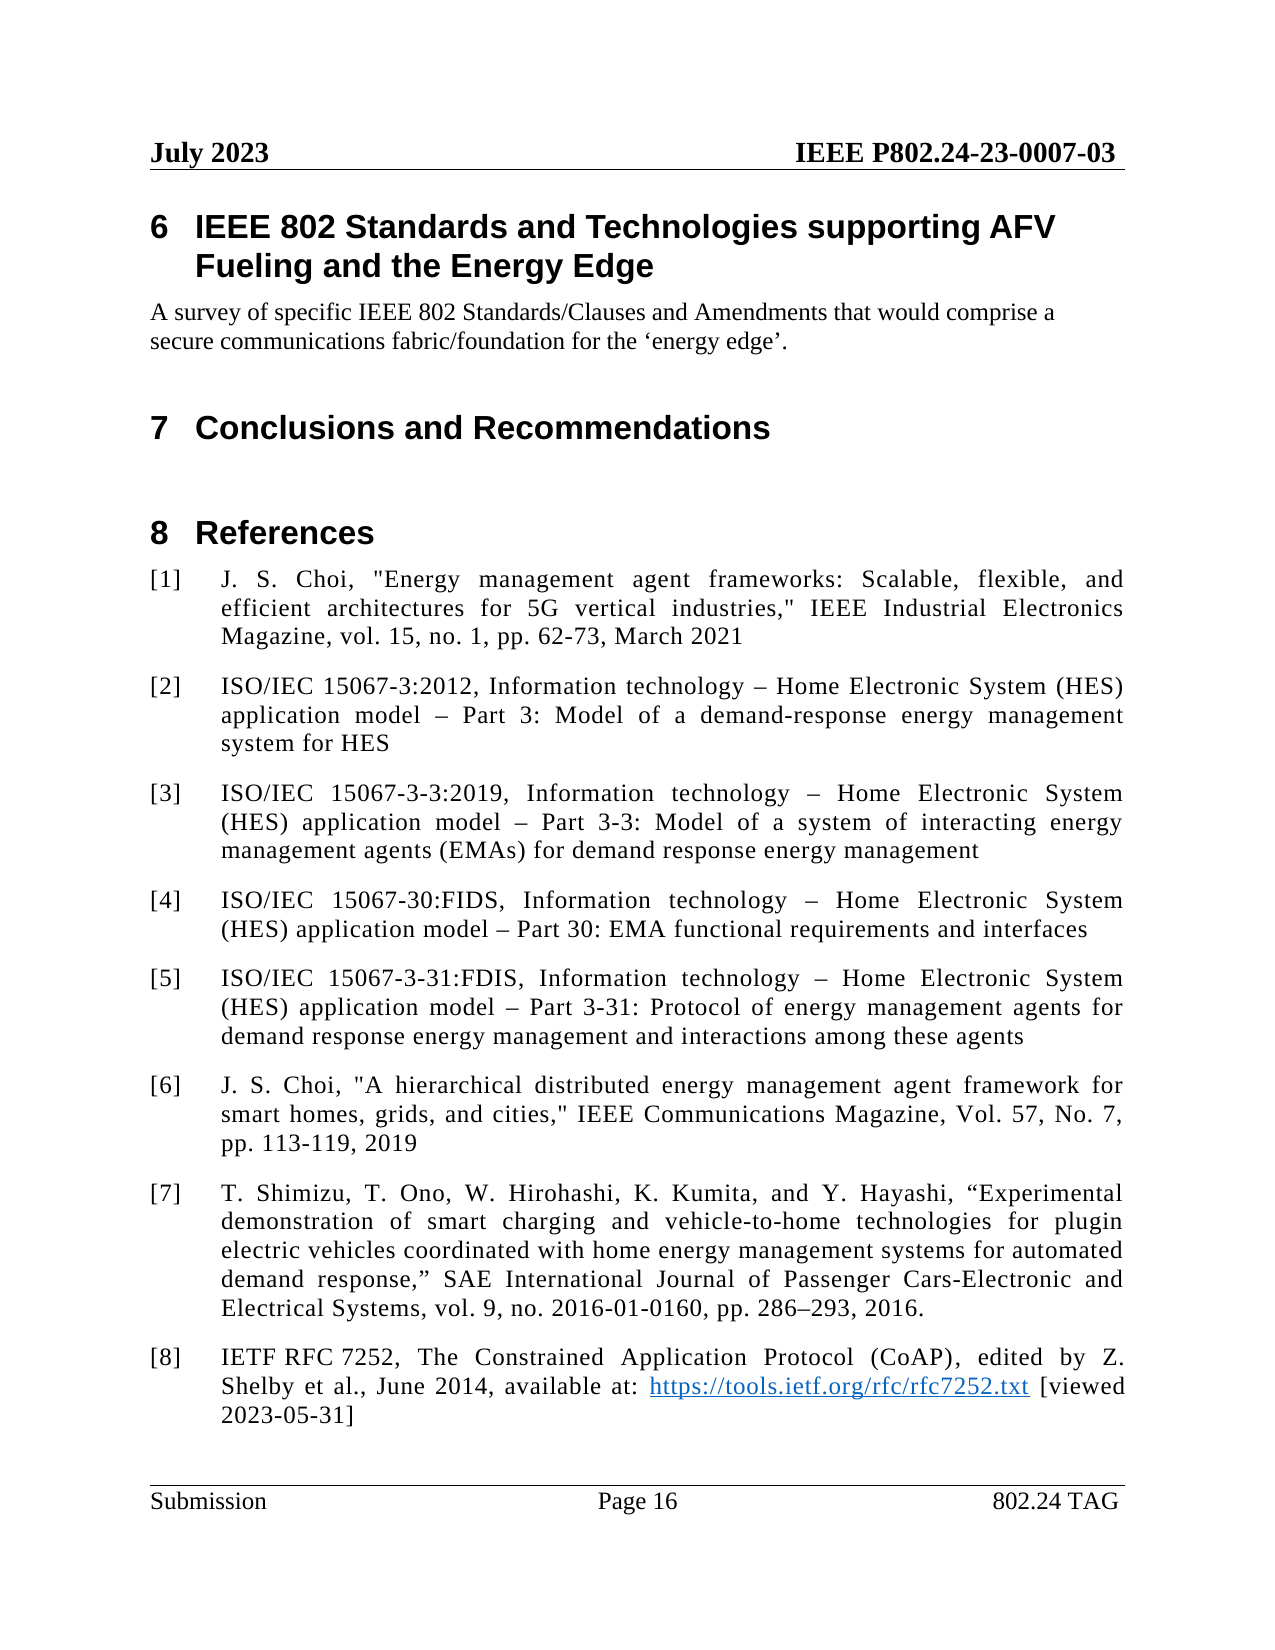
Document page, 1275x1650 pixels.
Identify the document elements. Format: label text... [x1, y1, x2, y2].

text ISO/IEC 15067-30:FIDS, Information technology – Home Electronic System (HES) application model – Part 30: EMA functional requirements and interfaces [150, 885, 1125, 943]
text J. S. Choi, "A hierarchical distributed energy management agent framework for smart homes, grids, and cities," IEEE Communications Magazine, Vol. 57, No. 7, pp. 113-119, 2019 [150, 1071, 1125, 1157]
subtitle Conclusions and Recommendations [150, 408, 1125, 447]
subtitle IEEE 802 Standards and Technologies supporting AFV Fueling and the Energy Edge [150, 208, 1125, 284]
subtitle References [150, 513, 1125, 551]
text T. Shimizu, T. Ono, W. Hirohashi, K. Kumita, and Y. Hayashi, “Experimental demonstration of smart charging and vehicle-to-home technologies for plugin electric vehicles coordinated with home energy management systems for automated demand response,” SAE International Journal of Passenger Cars-Electronic and Electrical Systems, vol. 9, no. 2016-01-0160, pp. 286–293, 2016. [150, 1178, 1125, 1321]
text ISO/IEC 15067-3:2012, Information technology – Home Electronic System (HES) application model – Part 3: Model of a demand-response energy management system for HES [150, 671, 1125, 757]
text ISO/IEC 15067-3-3:2019, Information technology – Home Electronic System (HES) application model – Part 3-3: Model of a system of interacting energy management agents (EMAs) for demand response energy management [150, 778, 1125, 864]
text ISO/IEC 15067-3-31:FDIS, Information technology – Home Electronic System (HES) application model – Part 3-31: Protocol of energy management agents for demand response energy management and interactions among these agents [150, 963, 1125, 1050]
text IETF RFC 7252, The Constrained Application Protocol (CoAP), edited by Z. Shelby et al., June 2014, available at: https://tools.ietf.org/rfc/rfc7252.txt [viewed 2023-05-31] [150, 1342, 1125, 1428]
text A survey of specific IEEE 802 Standards/Clauses and Amendments that would comprise a secure communications fabric/foundation for the ‘energy edge’. [150, 297, 1125, 354]
text J. S. Choi, "Energy management agent frameworks: Scalable, flexible, and efficient architectures for 5G vertical industries," IEEE Industrial Electronics Magazine, vol. 15, no. 1, pp. 62-73, March 2021 [150, 564, 1125, 650]
